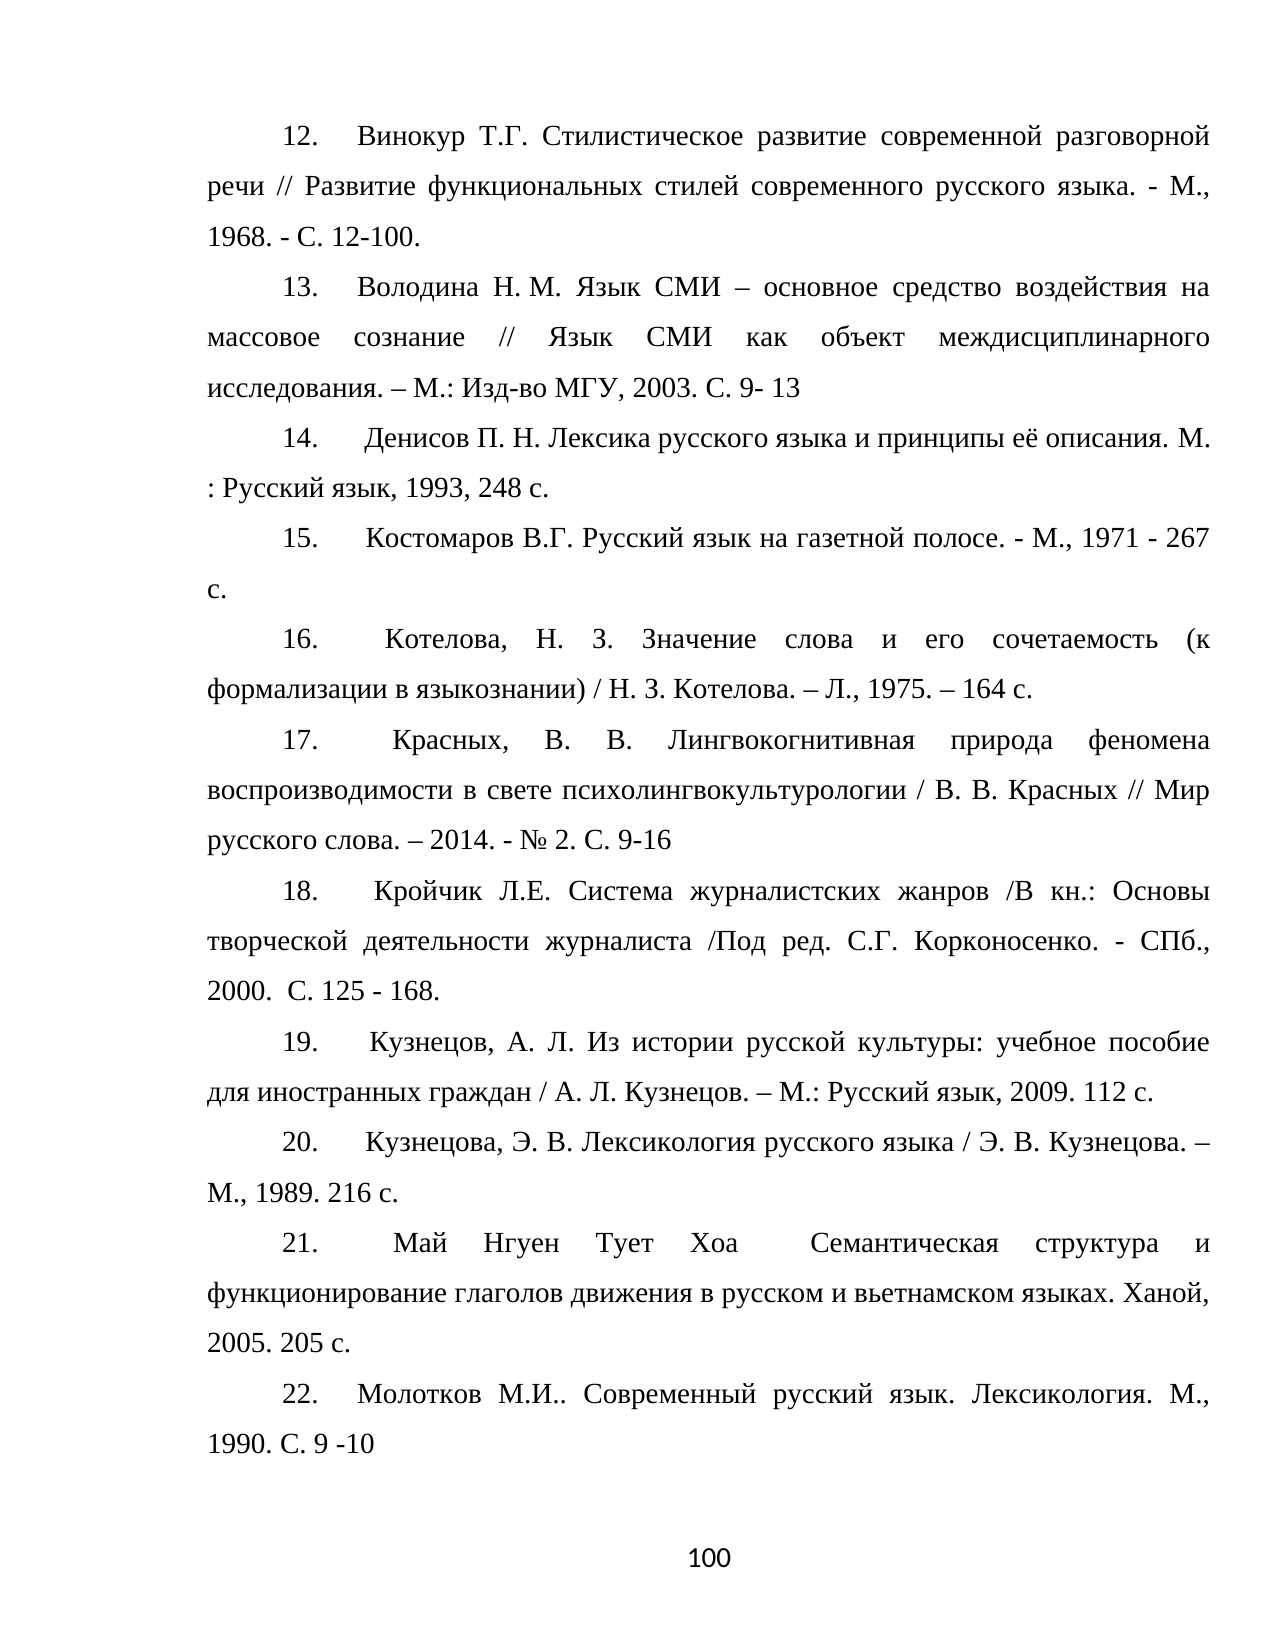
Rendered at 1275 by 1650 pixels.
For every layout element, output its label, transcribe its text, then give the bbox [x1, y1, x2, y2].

list Кузнецов, А. Л. Из истории русской культуры: учебное пособие для иностранных граждан / А. Л. Кузнецов. – М.: Русский язык, 2009. 112 с. [207, 1024, 1211, 1108]
list Володина Н. М. Язык СМИ – основное средство воздействия на массовое сознание // Язык СМИ как объект междисциплинарного исследования. – М.: Изд-во МГУ, 2003. C. 9- 13 [207, 269, 1211, 403]
list Кройчик Л.Е. Система журналистских жанров /В кн.: Основы творческой деятельности журналиста /Под ред. С.Г. Корконосенко. - СПб., 2000. С. 125 - 168. [207, 873, 1211, 1007]
list Красных, В. В. Лингвокогнитивная природа феномена воспроизводимости в свете психолингвокультурологии / В. В. Красных // Мир русского слова. – 2014. - № 2. С. 9-16 [207, 722, 1211, 856]
list Котелова, Н. З. Значение слова и его сочетаемость (к формализации в языкознании) / Н. З. Котелова. – Л., 1975. – 164 с. [207, 621, 1211, 705]
list Денисов П. Н. Лексика русского языка и принципы её описания. М. : Русский язык, 1993, 248 с. [207, 420, 1211, 504]
list Винокур Т.Г. Стилистическое развитие современной разговорной речи // Развитие функциональных стилей современного русского языка. - М., 1968. - С. 12-100. [207, 118, 1211, 252]
list Май Нгуен Тует Хоа Семантическая структура и функционирование глаголов движения в русском и вьетнамском языках. Ханой, 2005. 205 с. [207, 1225, 1211, 1359]
list Костомаров В.Г. Русский язык на газетной полосе. - М., 1971 - 267 с. [207, 521, 1211, 604]
list Молотков М.И.. Современный русский язык. Лексикология. М., 1990. С. 9 -10 [207, 1376, 1211, 1460]
list Кузнецова, Э. В. Лексикология русского языка / Э. В. Кузнецова. – М., 1989. 216 с. [207, 1124, 1211, 1208]
